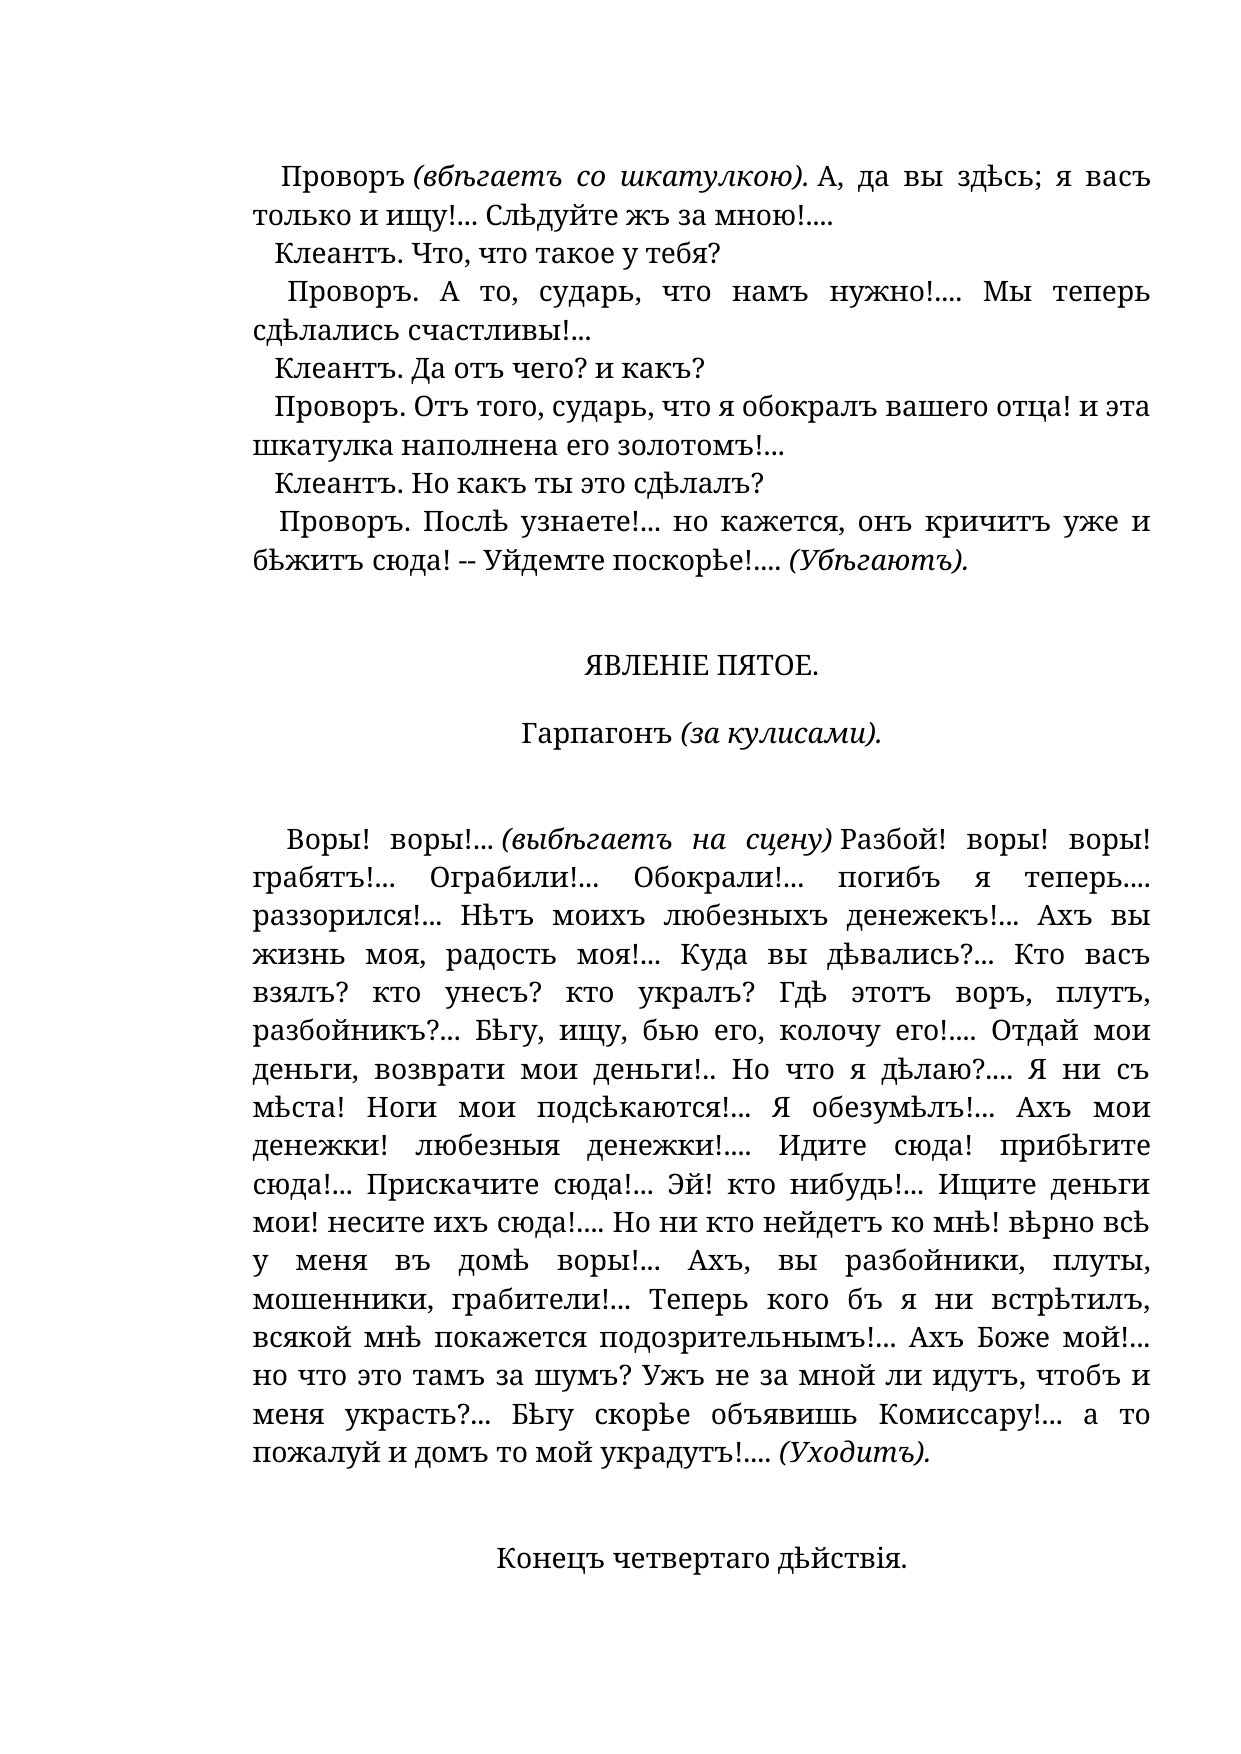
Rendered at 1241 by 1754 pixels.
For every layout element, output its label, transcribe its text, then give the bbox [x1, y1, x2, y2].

text Клеантъ. Что, что такое у тебя? [252, 233, 1152, 271]
text ЯВЛЕНІЕ ПЯТОЕ. [252, 646, 1152, 684]
text Проворъ. А то, сударь, что намъ нужно!.... Мы теперь сдѣлались счастливы!... [252, 271, 1152, 348]
text Конецъ четвертаго дѣйствія. [252, 1538, 1152, 1576]
text Гарпагонъ (за кулисами). [252, 713, 1152, 751]
text Проворъ (вбѣгаетъ со шкатулкою). А, да вы здѣсь; я васъ только и ищу!... Слѣдуйте жъ за мною!.... [252, 156, 1152, 233]
text Проворъ. Отъ того, сударь, что я обокралъ вашего отца! и эта шкатулка наполнена его золотомъ!... [252, 386, 1152, 463]
text Воры! воры!... (выбѣгаетъ на сцену) Разбой! воры! воры! грабятъ!... Ограбили!... Обокрали!... погибъ я теперь.... раззорился!... Нѣтъ моихъ любезныхъ денежекъ!... Ахъ вы жизнь моя, радость моя!... Куда вы дѣвались?... Кто васъ взялъ? кто унесъ? кто укралъ? Гдѣ этотъ воръ, плутъ, разбойникъ?... Бѣгу, ищу, бью его, колочу его!.... Отдай мои деньги, возврати мои деньги!.. Но что я дѣлаю?.... Я ни съ мѣста! Ноги мои подсѣкаются!... Я обезумѣлъ!... Ахъ мои денежки! любезныя денежки!.... Идите сюда! прибѣгите сюда!... Прискачите сюда!... Эй! кто нибудь!... Ищите деньги мои! несите ихъ сюда!.... Но ни кто нейдетъ ко мнѣ! вѣрно всѣ у меня въ домѣ воры!... Ахъ, вы разбойники, плуты, мошенники, грабители!... Теперь кого бъ я ни встрѣтилъ, всякой мнѣ покажется подозрительнымъ!... Ахъ Боже мой!... но что это тамъ за шумъ? Ужъ не за мной ли идутъ, чтобъ и меня украсть?... Бѣгу скорѣе объявишь Комиссару!... а то пожалуй и домъ то мой украдутъ!.... (Уходитъ). [252, 819, 1152, 1471]
text Проворъ. Послѣ узнаете!... но кажется, онъ кричитъ уже и бѣжитъ сюда! -- Уйдемте поскорѣе!.... (Убѣгаютъ). [252, 501, 1152, 578]
text Клеантъ. Но какъ ты это сдѣлалъ? [252, 463, 1152, 501]
text Клеантъ. Да отъ чего? и какъ? [252, 348, 1152, 386]
